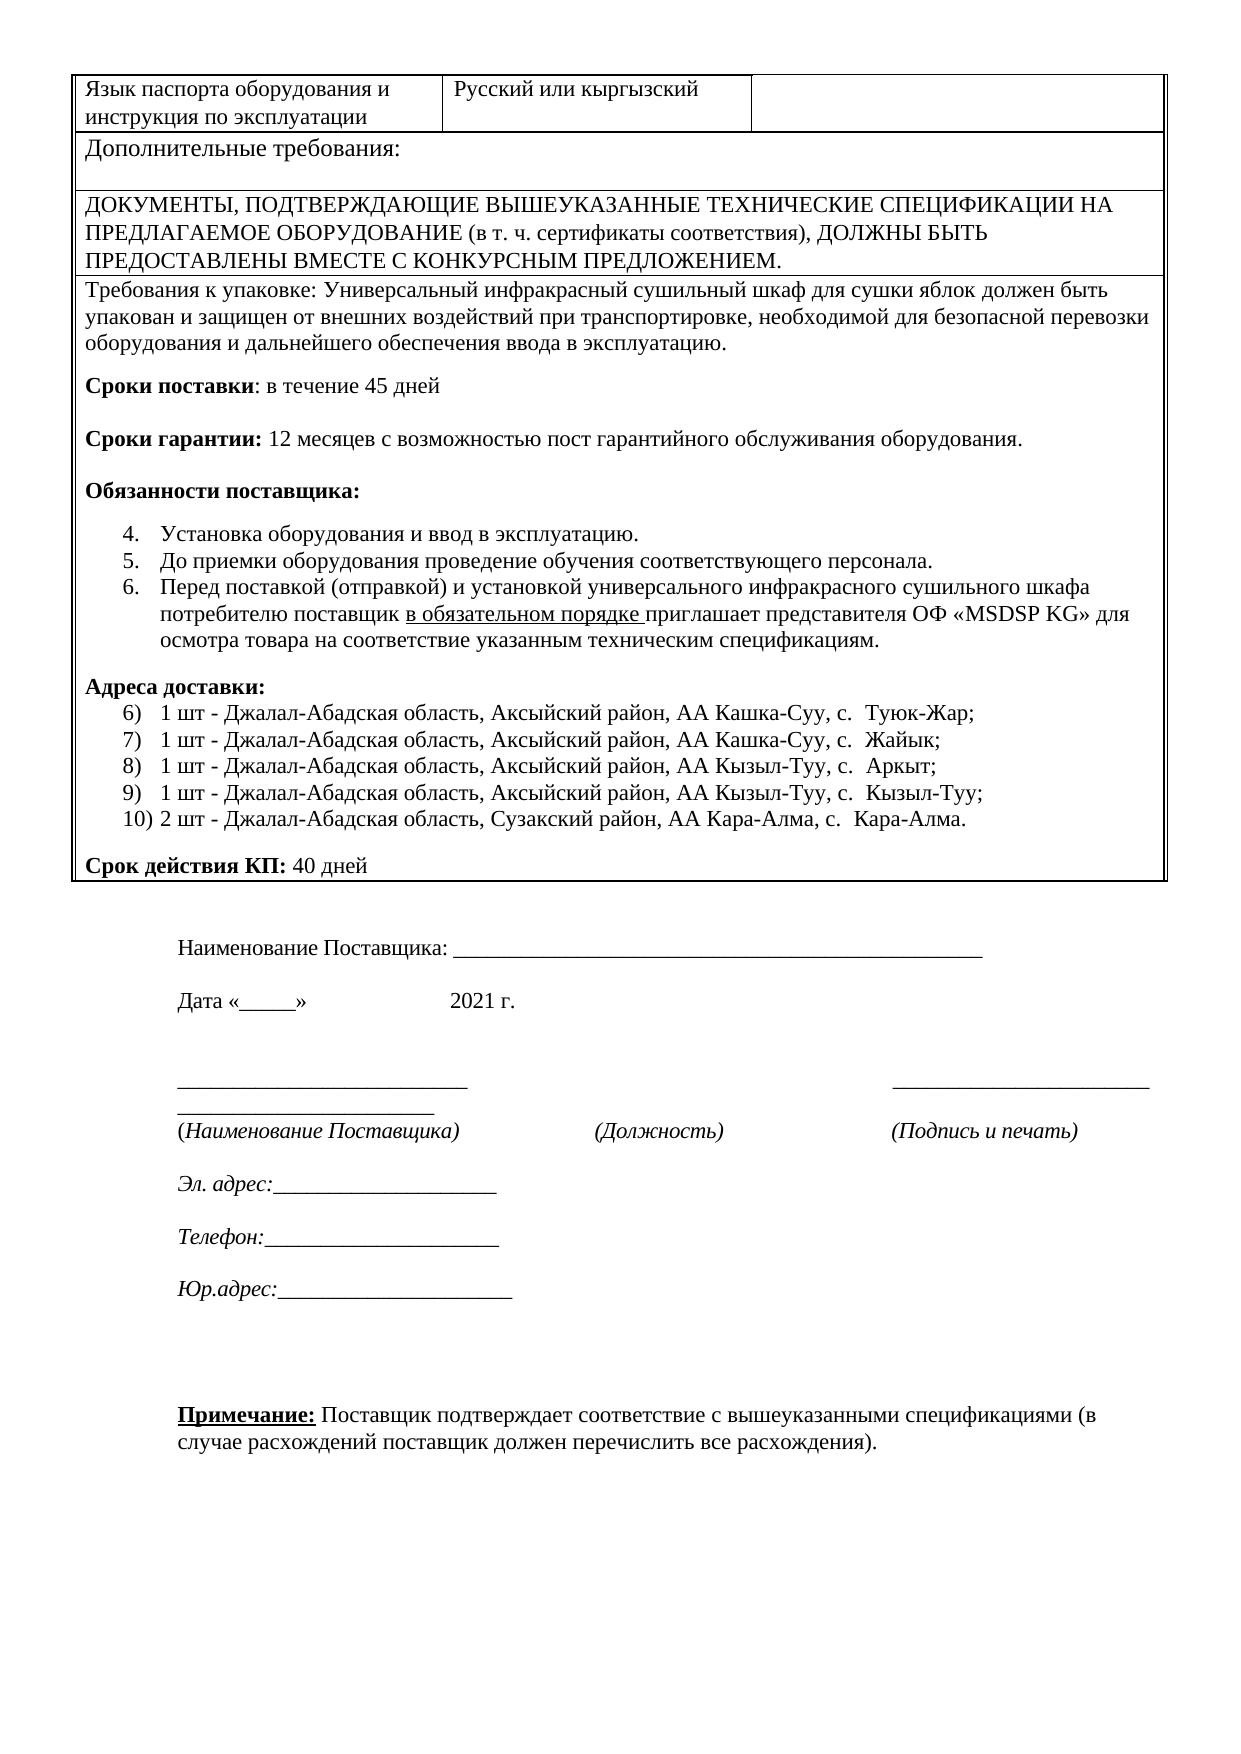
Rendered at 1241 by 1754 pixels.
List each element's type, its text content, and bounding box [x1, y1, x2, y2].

text Дата «_____» 2021 г. [177, 987, 1152, 1013]
table_cell ДОКУМЕНТЫ, ПОДТВЕРЖДАЮЩИЕ ВЫШЕУКАЗАННЫЕ ТЕХНИЧЕСКИЕ СПЕЦИФИКАЦИИ НА ПРЕДЛАГАЕМОЕ ОБОРУДОВАНИЕ (в т. ч. сертификаты соответствия), ДОЛЖНЫ БЫТЬ ПРЕДОСТАВЛЕНЫ ВМЕСТЕ С КОНКУРСНЫМ ПРЕДЛОЖЕНИЕМ. [76, 191, 1163, 275]
text Телефон:_____________________ [177, 1223, 1152, 1249]
text Юр.адрес:_____________________ [177, 1276, 1152, 1302]
text Примечание: Поставщик подтверждает соответствие с вышеуказанными спецификациями (в случае расхождений поставщик должен перечислить все расхождения). [177, 1401, 1152, 1454]
table_cell Язык паспорта оборудования и инструкция по эксплуатации [76, 76, 442, 131]
table_cell Требования к упаковке: Универсальный инфракрасный сушильный шкаф для сушки яблок должен быть упакован и защищен от внешних воздействий при транспортировке, необходимой для безопасной перевозки оборудования и дальнейшего обеспечения ввода в эксплуатацию. Сроки поставки: в течение 45 дней Сроки гарантии: 12 месяцев с возможностью пост гарантийного обслуживания оборудования. Обязанности поставщика: Установка оборудования и ввод в эксплуатацию. До приемки оборудования проведение обучения соответствующего персонала. Перед поставкой (отправкой) и установкой универсального инфракрасного сушильного шкафа потребителю поставщик в обязательном порядке приглашает представителя ОФ «MSDSP KG» для осмотра товара на соответствие указанным техническим спецификациям. Адреса доставки: 1 шт - Джалал-Абадская область, Аксыйский район, АА Кашка-Суу, с. Туюк-Жар; 1 шт - Джалал-Абадская область, Аксыйский район, АА Кашка-Суу, с. Жайык; 1 шт - Джалал-Абадская область, Аксыйский район, АА Кызыл-Туу, с. Аркыт; 1 шт - Джалал-Абадская область, Аксыйский район, АА Кызыл-Туу, с. Кызыл-Туу; 2 шт - Джалал-Абадская область, Сузакский район, АА Кара-Алма, с. Кара-Алма. Срок действия КП: 40 дней [76, 276, 1163, 880]
table_cell Русский или кыргызский [443, 76, 751, 131]
table_cell [752, 75, 1163, 131]
text Наименование Поставщика: _______________________________________________ [177, 934, 1152, 961]
text (Наименование Поставщика) (Должность) (Подпись и печать) [177, 1117, 1152, 1144]
table_cell Дополнительные требования: [76, 133, 1163, 189]
text Эл. адрес:____________________ [177, 1170, 1152, 1196]
text __________________________ _______________________ _______________________ [177, 1065, 1152, 1117]
